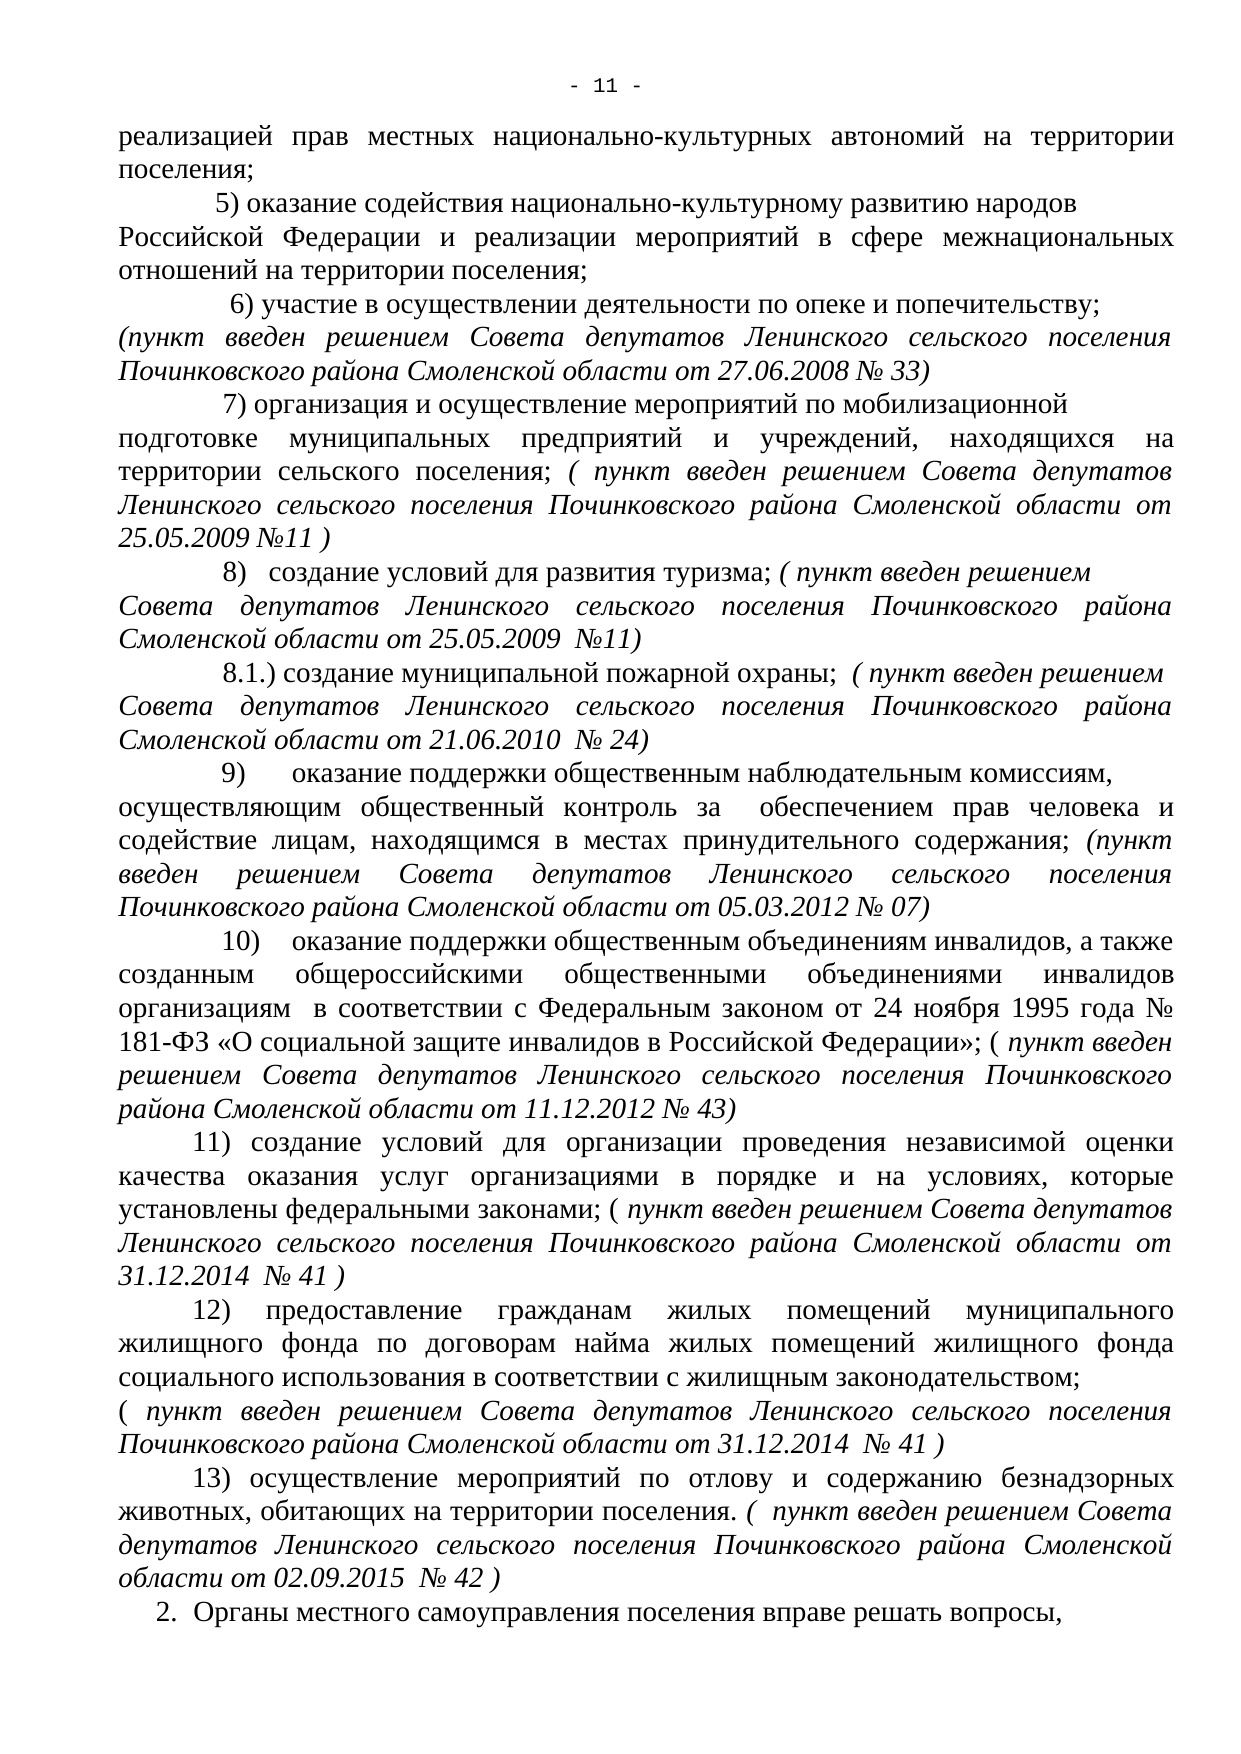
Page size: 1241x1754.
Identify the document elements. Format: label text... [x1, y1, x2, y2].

text 6) участие в осуществлении деятельности по опеке и попечительству; [193, 286, 1175, 319]
text 11) создание условий для организации проведения независимой оценки качества оказания услуг организациями в порядке и на условиях, которые установлены федеральными законами; ( пункт введен решением Совета депутатов Ленинского сельского поселения Починковского района Смоленской области от 31.12.2014 № 41 ) [118, 1124, 1175, 1292]
text Российской Федерации и реализации мероприятий в сфере межнациональных отношений на территории поселения; [118, 219, 1175, 286]
text ( пункт введен решением Совета депутатов Ленинского сельского поселения Починковского района Смоленской области от 31.12.2014 № 41 ) [118, 1393, 1175, 1460]
text 13) осуществление мероприятий по отлову и содержанию безнадзорных животных, обитающих на территории поселения. ( пункт введен решением Совета депутатов Ленинского сельского поселения Починковского района Смоленской области от 02.09.2015 № 42 ) [118, 1460, 1175, 1594]
list Органы местного самоуправления поселения вправе решать вопросы, [156, 1594, 1175, 1627]
list оказание поддержки общественным объединениям инвалидов, а также [221, 923, 1175, 957]
text реализацией прав местных национально-культурных автономий на территории поселения; [118, 118, 1175, 185]
text 8) создание условий для развития туризма; ( пункт введен решением [193, 554, 1175, 588]
text 8.1.) создание муниципальной пожарной охраны; ( пункт введен решением [193, 655, 1175, 688]
text осуществляющим общественный контроль за обеспечением прав человека и содействие лицам, находящимся в местах принудительного содержания; (пункт введен решением Совета депутатов Ленинского сельского поселения Починковского района Смоленской области от 05.03.2012 № 07) [118, 789, 1175, 923]
text созданным общероссийскими общественными объединениями инвалидов организациям в соответствии с Федеральным законом от 24 ноября 1995 года № 181-ФЗ «О социальной защите инвалидов в Российской Федерации»; ( пункт введен решением Совета депутатов Ленинского сельского поселения Починковского района Смоленской области от 11.12.2012 № 43) [118, 957, 1175, 1124]
text подготовке муниципальных предприятий и учреждений, находящихся на территории сельского поселения; ( пункт введен решением Совета депутатов Ленинского сельского поселения Починковского района Смоленской области от 25.05.2009 №11 ) [118, 420, 1175, 554]
list оказание поддержки общественным наблюдательным комиссиям, [221, 755, 1175, 789]
text (пункт введен решением Совета депутатов Ленинского сельского поселения Починковского района Смоленской области от 27.06.2008 № 33) [118, 319, 1175, 386]
text Совета депутатов Ленинского сельского поселения Починковского района Смоленской области от 21.06.2010 № 24) [118, 688, 1175, 755]
text Совета депутатов Ленинского сельского поселения Починковского района Смоленской области от 25.05.2009 №11) [118, 588, 1175, 655]
text 7) организация и осуществление мероприятий по мобилизационной [193, 386, 1175, 420]
text 12) предоставление гражданам жилых помещений муниципального жилищного фонда по договорам найма жилых помещений жилищного фонда социального использования в соответствии с жилищным законодательством; [118, 1292, 1175, 1393]
text 5) оказание содействия национально-культурному развитию народов [193, 185, 1175, 219]
